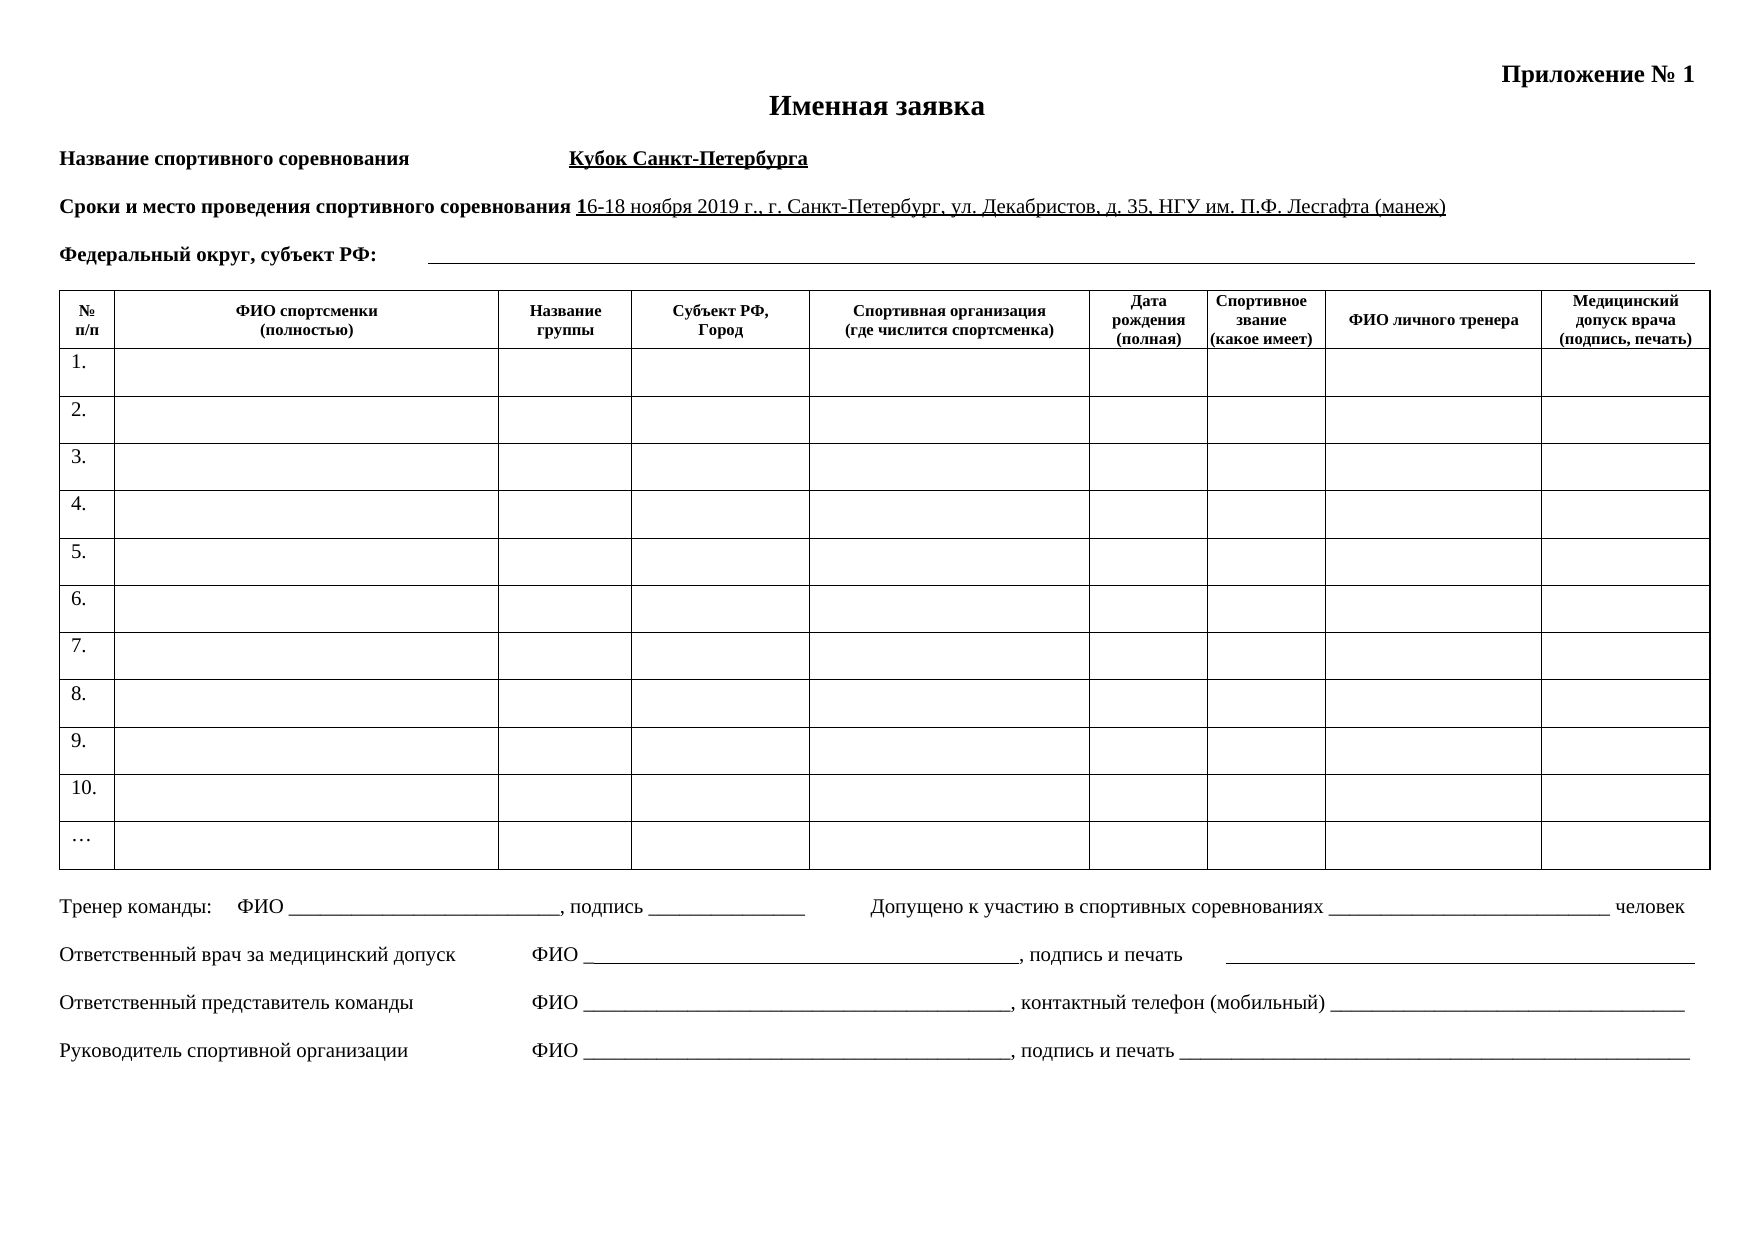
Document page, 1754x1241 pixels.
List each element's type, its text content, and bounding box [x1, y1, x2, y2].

text Тренер команды: ФИО __________________________, подпись _______________ Допущено к участию в спортивных соревнованиях ___________________________ человек [59, 894, 1695, 918]
table_cell [1326, 397, 1541, 443]
table_cell [810, 728, 1089, 774]
table_cell [632, 349, 809, 396]
table_cell [1090, 539, 1207, 585]
table_cell [499, 775, 631, 821]
table_cell [632, 491, 809, 537]
table_cell [115, 397, 498, 443]
table_cell [1326, 444, 1541, 490]
table_cell [1542, 491, 1709, 537]
table_cell [499, 822, 631, 868]
text Федеральный округ, субъект РФ: [59, 242, 1695, 266]
table_cell [1542, 633, 1709, 679]
text Ответственный врач за медицинский допуск ФИО _ , подпись и печать [59, 942, 1695, 966]
table_cell [810, 775, 1089, 821]
table_cell [810, 349, 1089, 396]
table_cell [115, 775, 498, 821]
table_cell [1090, 444, 1207, 490]
table_cell 1. [60, 349, 114, 396]
table_cell [115, 349, 498, 396]
table_cell [499, 397, 631, 443]
table_cell [1208, 491, 1325, 537]
table_cell [1090, 586, 1207, 632]
table_cell [632, 586, 809, 632]
table_cell 2. [60, 397, 114, 443]
table_cell [115, 633, 498, 679]
table_cell [632, 680, 809, 727]
table_cell [1542, 822, 1709, 868]
table_cell 8. [60, 680, 114, 727]
table_cell [1326, 349, 1541, 396]
text Название спортивного соревнования Кубок Санкт-Петербурга [59, 145, 1695, 169]
table_cell [499, 491, 631, 537]
table_header ФИО личного тренера [1326, 291, 1541, 348]
table_cell [1090, 349, 1207, 396]
table_cell [1090, 728, 1207, 774]
table_cell [810, 539, 1089, 585]
table_cell [1542, 586, 1709, 632]
table_cell [1326, 775, 1541, 821]
table_cell [1090, 633, 1207, 679]
table_cell … [60, 822, 114, 868]
table_header Спортивное звание (какое имеет) [1208, 291, 1325, 348]
table_header Субъект РФ, Город [632, 291, 809, 348]
text Руководитель спортивной организации ФИО _________________________________________, подпись и печать _________________________________________________ [59, 1038, 1695, 1062]
table_cell 3. [60, 444, 114, 490]
table_cell [810, 397, 1089, 443]
table_cell [115, 491, 498, 537]
table_cell 5. [60, 539, 114, 585]
table_cell [1208, 633, 1325, 679]
table_cell [1208, 728, 1325, 774]
table_cell [632, 822, 809, 868]
table_cell [632, 539, 809, 585]
table_cell [499, 728, 631, 774]
table_cell [1208, 822, 1325, 868]
table_cell [1542, 397, 1709, 443]
table_cell [1326, 586, 1541, 632]
table_cell 9. [60, 728, 114, 774]
table_header Спортивная организация (где числится спортсменка) [810, 291, 1089, 348]
table_cell [632, 775, 809, 821]
table_cell [1208, 444, 1325, 490]
text Приложение № 1 [59, 59, 1695, 88]
table_cell [810, 586, 1089, 632]
table_cell [1208, 680, 1325, 727]
table_cell [115, 586, 498, 632]
table_cell [810, 822, 1089, 868]
table_cell [810, 680, 1089, 727]
table_cell 4. [60, 491, 114, 537]
table_cell [1542, 539, 1709, 585]
table_cell [499, 586, 631, 632]
table_cell [499, 633, 631, 679]
table_cell 7. [60, 633, 114, 679]
table_cell [1090, 680, 1207, 727]
table_cell [1208, 397, 1325, 443]
table_cell [1326, 633, 1541, 679]
table_cell [1208, 349, 1325, 396]
table_header Медицинский допуск врача (подпись, печать) [1542, 291, 1709, 348]
table_cell [499, 349, 631, 396]
table_cell [115, 680, 498, 727]
table_cell 6. [60, 586, 114, 632]
table_cell [1326, 491, 1541, 537]
table_cell [115, 444, 498, 490]
table_cell [1090, 775, 1207, 821]
table_cell [810, 491, 1089, 537]
table_cell [499, 539, 631, 585]
table_cell [499, 444, 631, 490]
table_cell [1542, 444, 1709, 490]
table_cell [1542, 775, 1709, 821]
table_cell [1208, 775, 1325, 821]
table_cell [1090, 822, 1207, 868]
table_cell [632, 633, 809, 679]
table_header ФИО спортсменки (полностью) [115, 291, 498, 348]
table_cell [1326, 822, 1541, 868]
table_header № п/п [60, 291, 114, 348]
table_cell [632, 728, 809, 774]
table_cell [810, 444, 1089, 490]
table_header Дата рождения (полная) [1090, 291, 1207, 348]
table_cell [115, 539, 498, 585]
table_cell [499, 680, 631, 727]
table_cell [115, 728, 498, 774]
table_cell [1542, 349, 1709, 396]
table_cell [115, 822, 498, 868]
table_cell [1208, 586, 1325, 632]
table_header Название группы [499, 291, 631, 348]
table_cell [1542, 728, 1709, 774]
table_cell [810, 633, 1089, 679]
text Ответственный представитель команды ФИО _________________________________________, контактный телефон (мобильный) __________________________________ [59, 990, 1695, 1014]
table_cell [1090, 491, 1207, 537]
table_cell [1326, 728, 1541, 774]
table_cell [632, 444, 809, 490]
table_cell 10. [60, 775, 114, 821]
text Сроки и место проведения спортивного соревнования 16-18 ноября 2019 г., г. Санкт-Петербург, ул. Декабристов, д. 35, НГУ им. П.Ф. Лесгафта (манеж) [59, 193, 1695, 218]
table_cell [1542, 680, 1709, 727]
table_cell [1326, 539, 1541, 585]
text Именная заявка [59, 88, 1695, 121]
table_cell [632, 397, 809, 443]
table_cell [1090, 397, 1207, 443]
table_cell [1208, 539, 1325, 585]
table_cell [1326, 680, 1541, 727]
